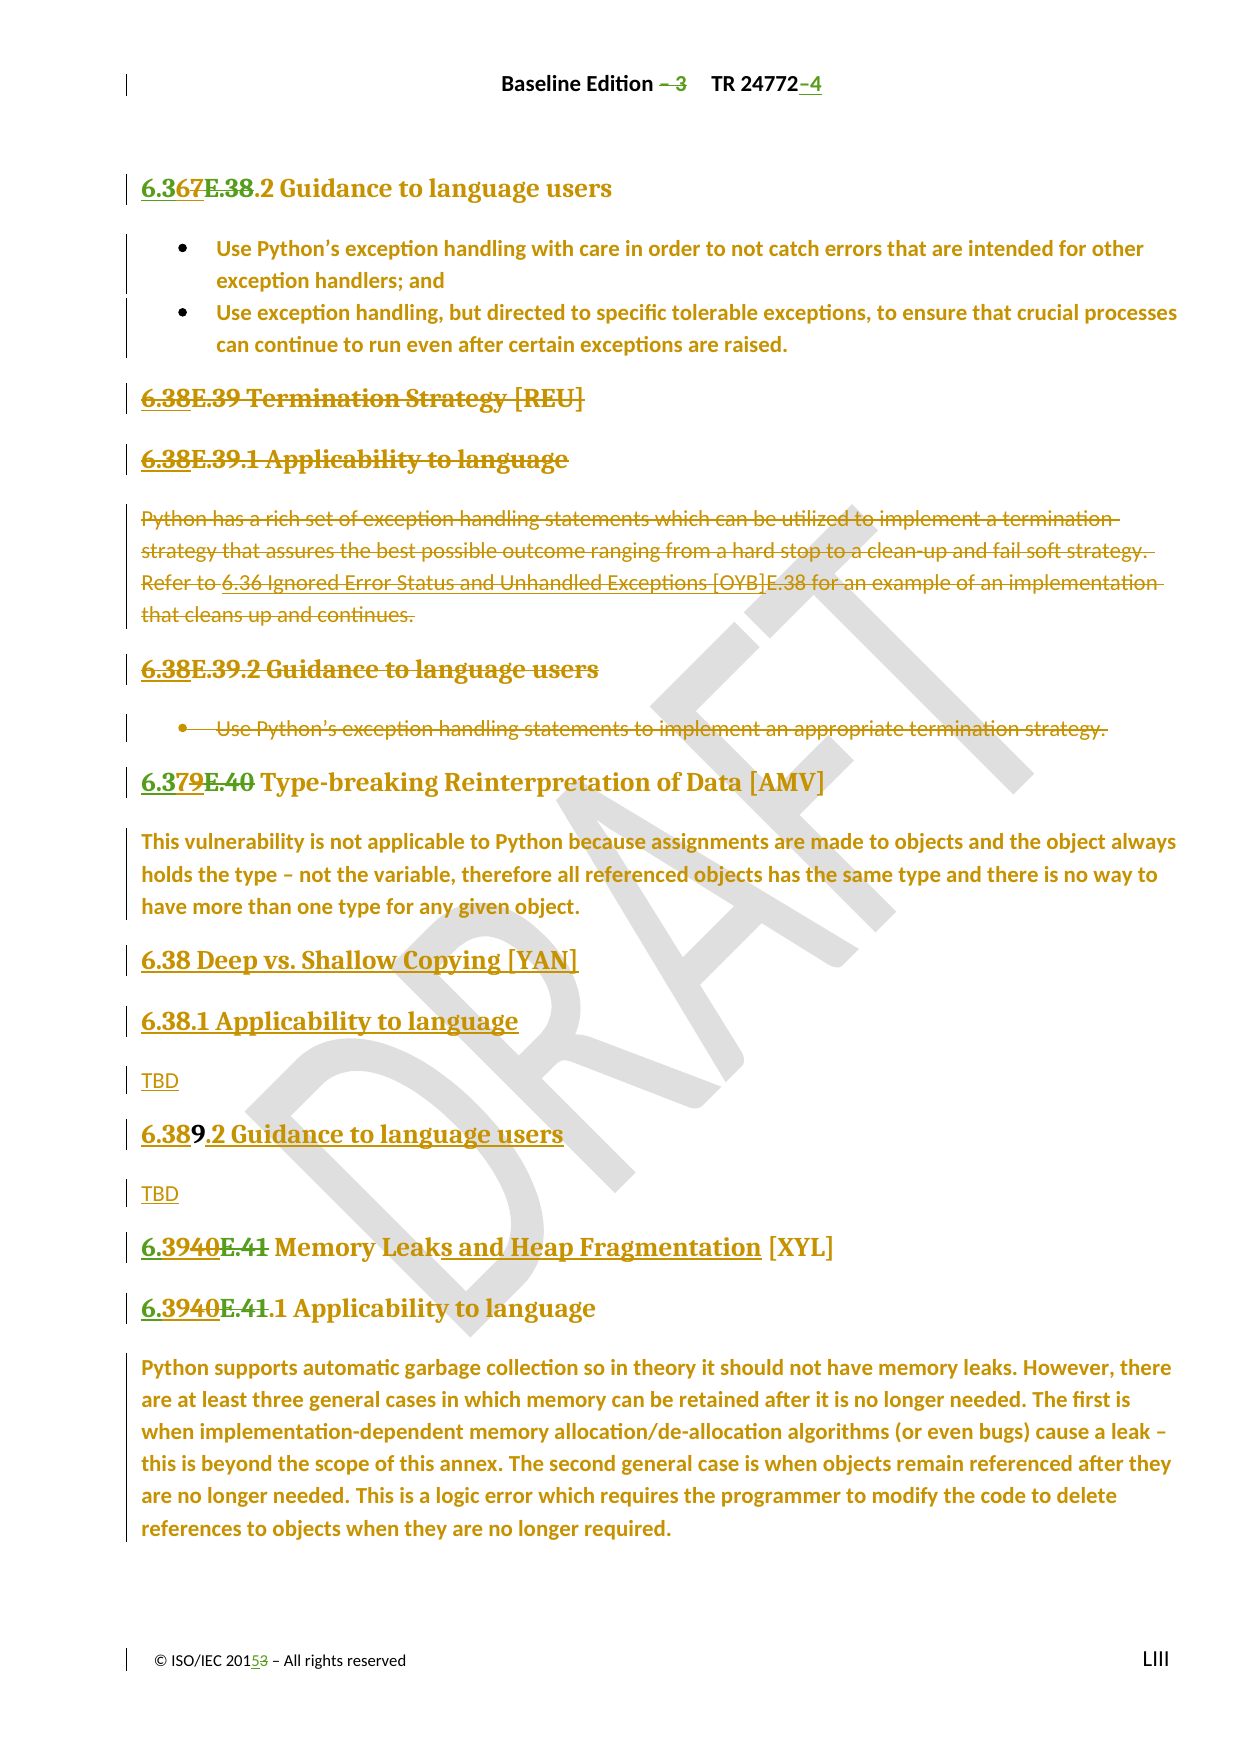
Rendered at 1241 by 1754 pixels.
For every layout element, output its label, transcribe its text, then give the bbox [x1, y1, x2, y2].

subtitle Type-breaking Reinterpretation of Data [AMV] [141, 767, 1182, 798]
list Use exception handling, but directed to specific tolerable exceptions, to ensure that crucial processes can continue to run even after certain exceptions are raised. [178, 298, 1182, 358]
text This vulnerability is not applicable to Python because assignments are made to objects and the object always holds the type – not the variable, therefore all referenced objects has the same type and there is no way to have more than one type for any given object. [141, 827, 1182, 920]
text Python supports automatic garbage collection so in theory it should not have memory leaks. However, there are at least three general cases in which memory can be retained after it is no longer needed. The first is when implementation-dependent memory allocation/de-allocation algorithms (or even bugs) cause a leak – this is beyond the scope of this annex. The second general case is when objects remain referenced after they are no longer needed. This is a logic error which requires the programmer to modify the code to delete references to objects when they are no longer required. [141, 1353, 1182, 1542]
subtitle .2 Guidance to language users [141, 173, 1182, 205]
list Use Python’s exception handling with care in order to not catch errors that are intended for other exception handlers; and [178, 234, 1182, 294]
subtitle .1 Applicability to language [141, 1293, 1182, 1324]
subtitle Memory Leak [XYL] [141, 1232, 1182, 1263]
